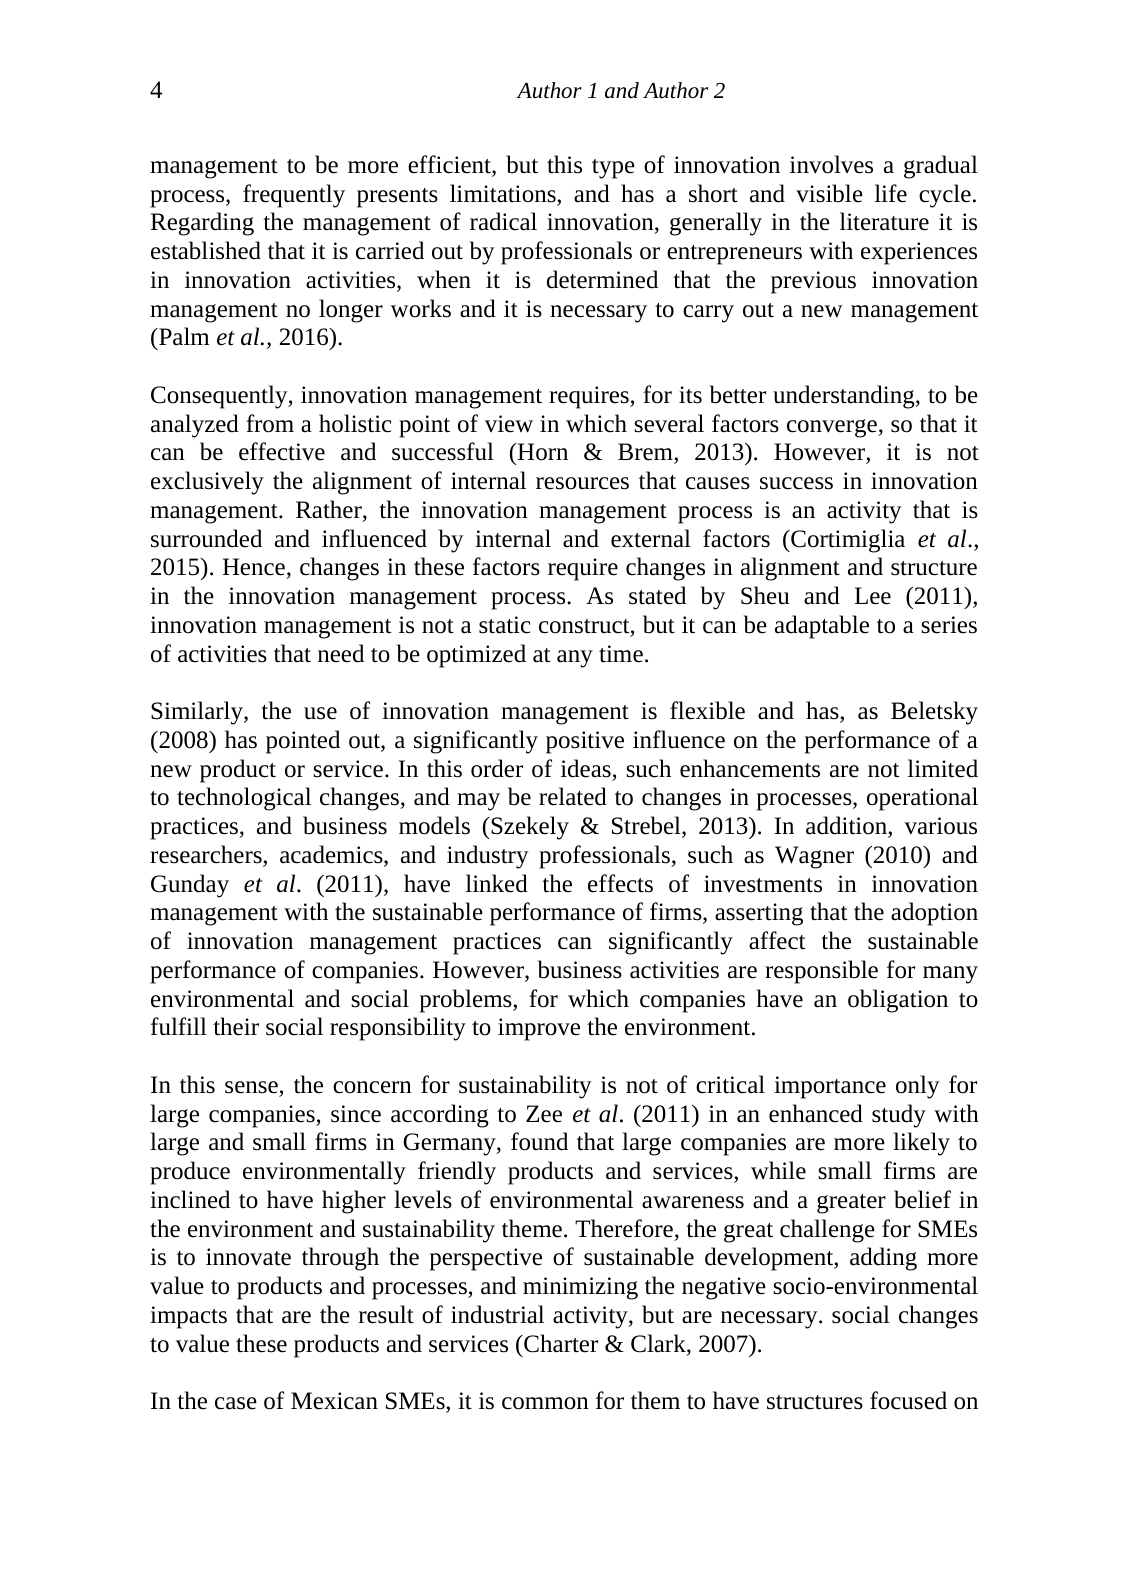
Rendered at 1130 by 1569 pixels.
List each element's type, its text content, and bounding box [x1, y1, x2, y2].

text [150, 150, 979, 351]
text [150, 1386, 979, 1415]
text In this sense, the concern for sustainability is not of critical importance only for large companies, since according to Zee et al. (2011) in an enhanced study with large and small firms in Germany, found that large companies are more likely to produce environmentally friendly products and services, while small firms are inclined to have higher levels of environmental awareness and a greater belief in the environment and sustainability theme. Therefore, the great challenge for SMEs is to innovate through the perspective of sustainable development, adding more value to products and processes, and minimizing the negative socio-environmental impacts that are the result of industrial activity, but are necessary. social changes to value these products and services (Charter & Clark, 2007). [150, 1070, 979, 1357]
text Consequently, innovation management requires, for its better understanding, to be analyzed from a holistic point of view in which several factors converge, so that it can be effective and successful (Horn & Brem, 2013). However, it is not exclusively the alignment of internal resources that causes success in innovation management. Rather, the innovation management process is an activity that is surrounded and influenced by internal and external factors (Cortimiglia et al., 2015). Hence, changes in these factors require changes in alignment and structure in the innovation management process. As stated by Sheu and Lee (2011), innovation management is not a static construct, but it can be adaptable to a series of activities that need to be optimized at any time. [150, 380, 979, 667]
text Similarly, the use of innovation management is flexible and has, as Beletsky (2008) has pointed out, a significantly positive influence on the performance of a new product or service. In this order of ideas, such enhancements are not limited to technological changes, and may be related to changes in processes, operational practices, and business models (Szekely & Strebel, 2013). In addition, various researchers, academics, and industry professionals, such as Wagner (2010) and Gunday et al. (2011), have linked the effects of investments in innovation management with the sustainable performance of firms, asserting that the adoption of innovation management practices can significantly affect the sustainable performance of companies. However, business activities are responsible for many environmental and social problems, for which companies have an obligation to fulfill their social responsibility to improve the environment. [150, 696, 979, 1041]
